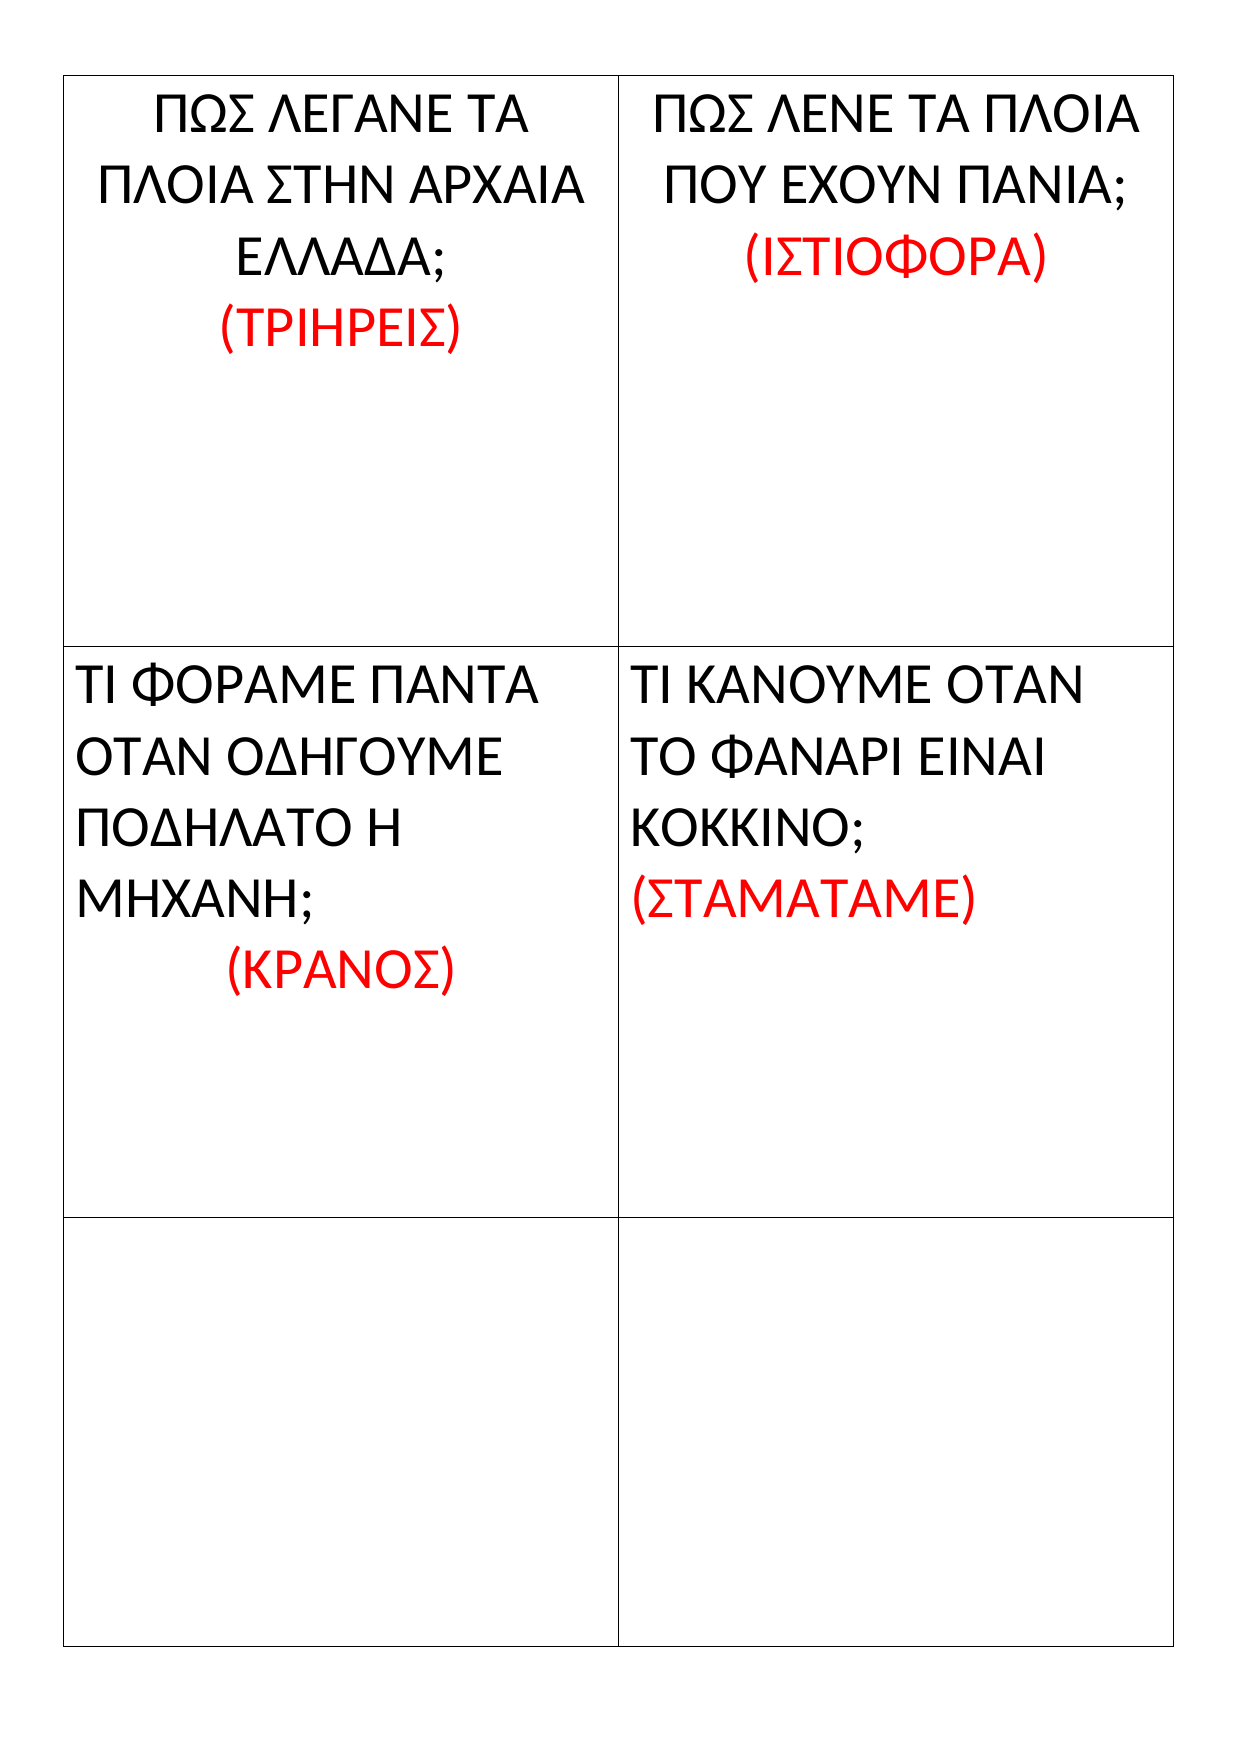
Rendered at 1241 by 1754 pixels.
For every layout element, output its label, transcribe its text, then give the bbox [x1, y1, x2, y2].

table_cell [64, 76, 618, 646]
table_cell ΤΙ ΦΟΡΑΜΕ ΠΑΝΤΑ ΟΤΑΝ ΟΔΗΓΟΥΜΕ ΠΟΔΗΛΑΤΟ Ή ΜΗΧΑΝΗ; (ΚΡΑΝΟΣ) [64, 647, 618, 1217]
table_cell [619, 76, 1173, 646]
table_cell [64, 1218, 618, 1646]
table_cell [619, 1218, 1173, 1646]
table_cell ΤΙ ΚΑΝΟΥΜΕ ΟΤΑΝ ΤΟ ΦΑΝΑΡΙ ΕΙΝΑΙ ΚΟΚΚΙΝΟ; (ΣΤΑΜΑΤΑΜΕ) [619, 647, 1173, 1217]
